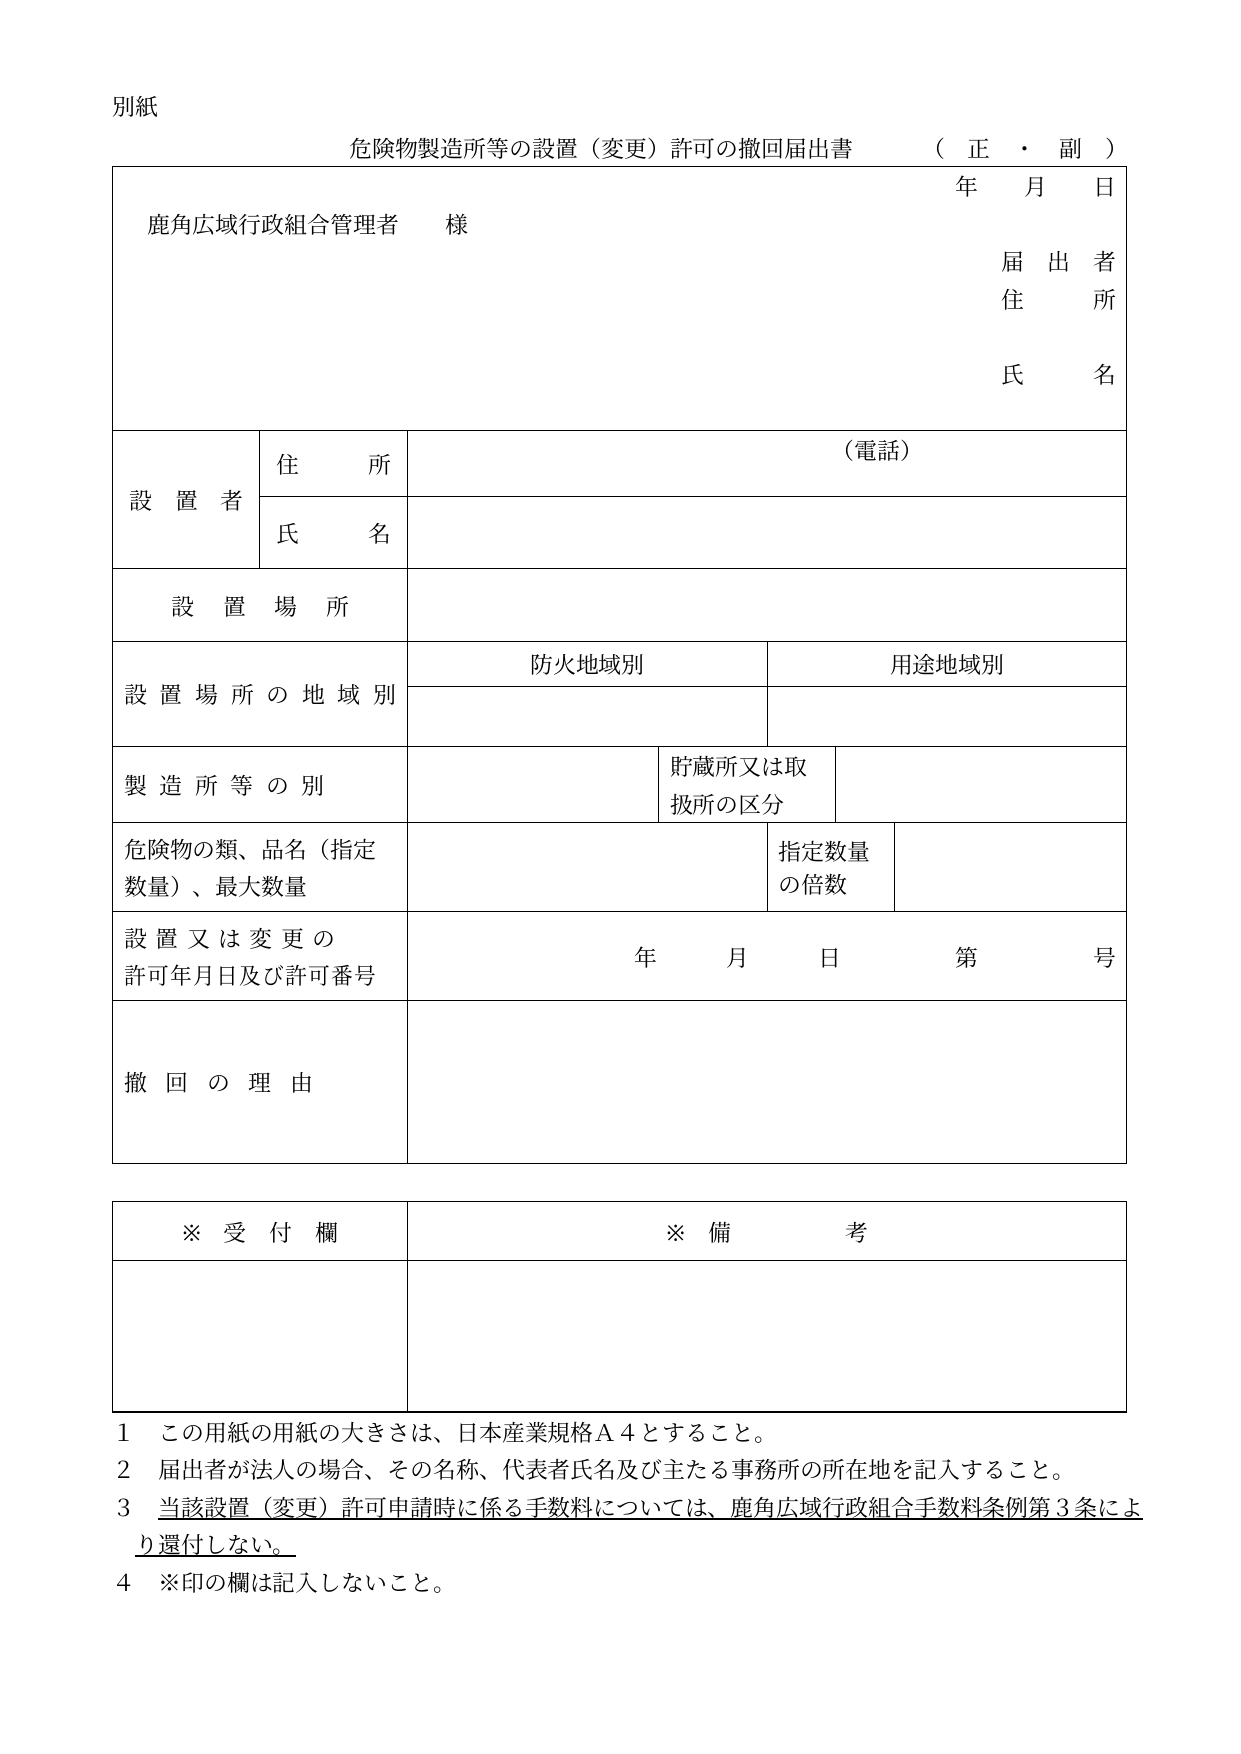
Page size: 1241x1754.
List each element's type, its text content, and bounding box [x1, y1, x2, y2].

table_cell 指定数量の倍数 [768, 823, 894, 911]
text 危険物製造所等の設置（変更）許可の撤回届出書 （ 正 ・ 副 ） [112, 129, 1128, 166]
text ４ ※印の欄は記入しないこと。 [112, 1562, 1128, 1600]
table_cell 防火地域別 [408, 642, 767, 686]
table_cell [113, 1261, 407, 1411]
table_cell 製造所等の別 [113, 747, 407, 822]
table_cell 住 所 [260, 431, 407, 496]
table_cell 氏 名 [260, 497, 407, 568]
table_cell （電話） [408, 431, 1126, 496]
table_cell [408, 497, 1126, 568]
table_cell [408, 687, 767, 746]
table_cell 用途地域別 [768, 642, 1126, 686]
table_cell [408, 1261, 1126, 1411]
table_cell 危険物の類、品名（指定数量）、最大数量 [113, 823, 407, 911]
table_cell [408, 747, 658, 822]
text ３ 当該設置（変更）許可申請時に係る手数料については、鹿角広域行政組合手数料条例第３条により還付しない。 [112, 1487, 1143, 1562]
table_cell 設 置 者 [113, 431, 259, 568]
table_cell [408, 569, 1126, 641]
table_header ※ 備 考 [408, 1202, 1126, 1260]
table_header 年 月 日 鹿角広域行政組合管理者 様 届 出 者 住 所 氏 名 [113, 167, 1126, 430]
table_header ※ 受 付 欄 [113, 1202, 407, 1260]
table_cell 設置場所 [113, 569, 407, 641]
table_cell [408, 823, 767, 911]
text １ この用紙の用紙の大きさは、日本産業規格Ａ４とすること。 [112, 1412, 1128, 1450]
table_cell 年 月 日 第 号 [408, 912, 1126, 1000]
table_cell [768, 687, 1126, 746]
table_cell [408, 1001, 1126, 1162]
table_cell 設置場所の地域別 [113, 642, 407, 746]
text ２ 届出者が法人の場合、その名称、代表者氏名及び主たる事務所の所在地を記入すること。 [112, 1450, 1128, 1487]
table_cell 撤回の理由 [113, 1001, 407, 1162]
table_cell [895, 823, 1126, 911]
table_cell 設置又は変更の 許可年月日及び許可番号 [113, 912, 407, 1000]
table_cell 貯蔵所又は取扱所の区分 [659, 747, 835, 822]
table_cell [836, 747, 1126, 822]
